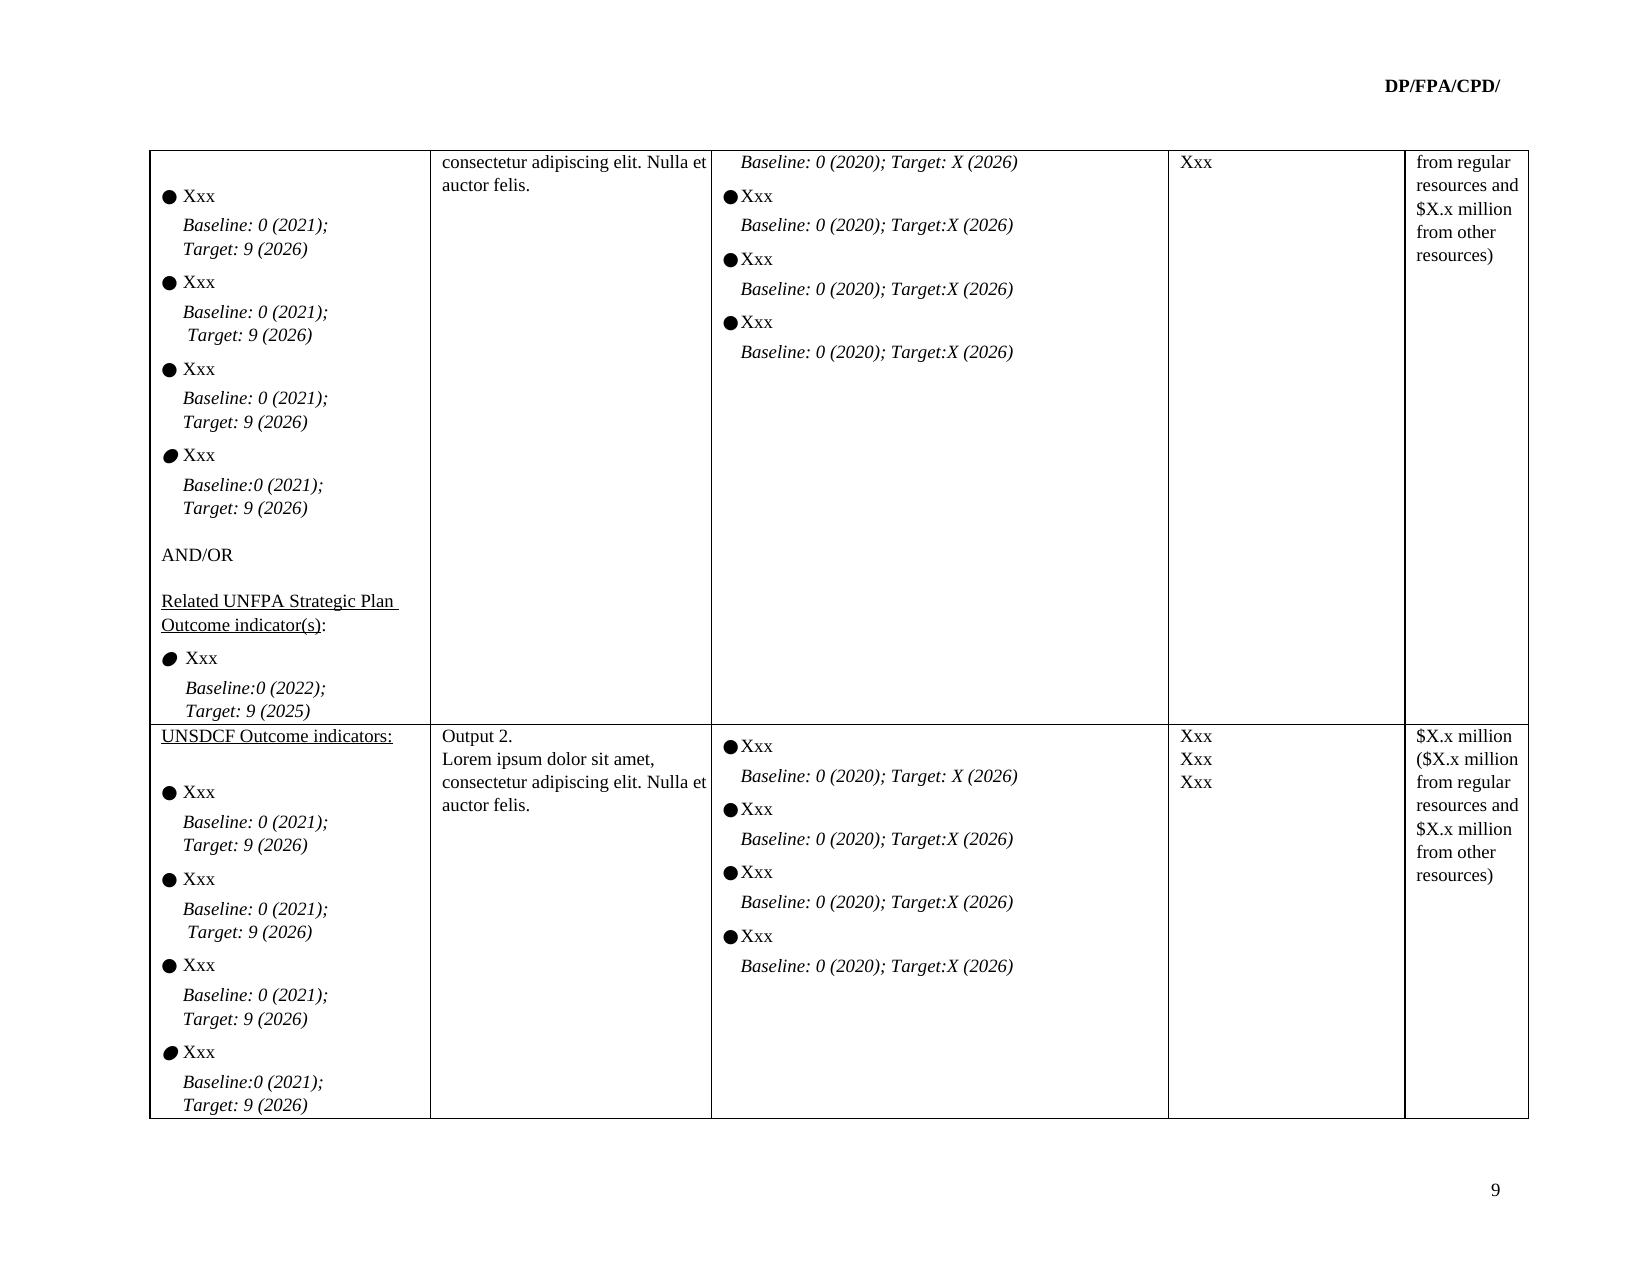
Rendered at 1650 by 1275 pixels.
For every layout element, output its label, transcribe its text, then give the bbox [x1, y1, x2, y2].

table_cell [712, 151, 1168, 723]
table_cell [712, 725, 1168, 1117]
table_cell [151, 151, 430, 723]
table_cell Xxx Xxx Xxx [1169, 725, 1404, 1117]
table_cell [1406, 725, 1528, 1117]
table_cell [1406, 151, 1528, 723]
table_cell Xxx Xxx Xxx [1169, 151, 1404, 723]
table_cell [151, 725, 430, 1117]
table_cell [431, 725, 711, 1117]
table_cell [431, 151, 711, 723]
